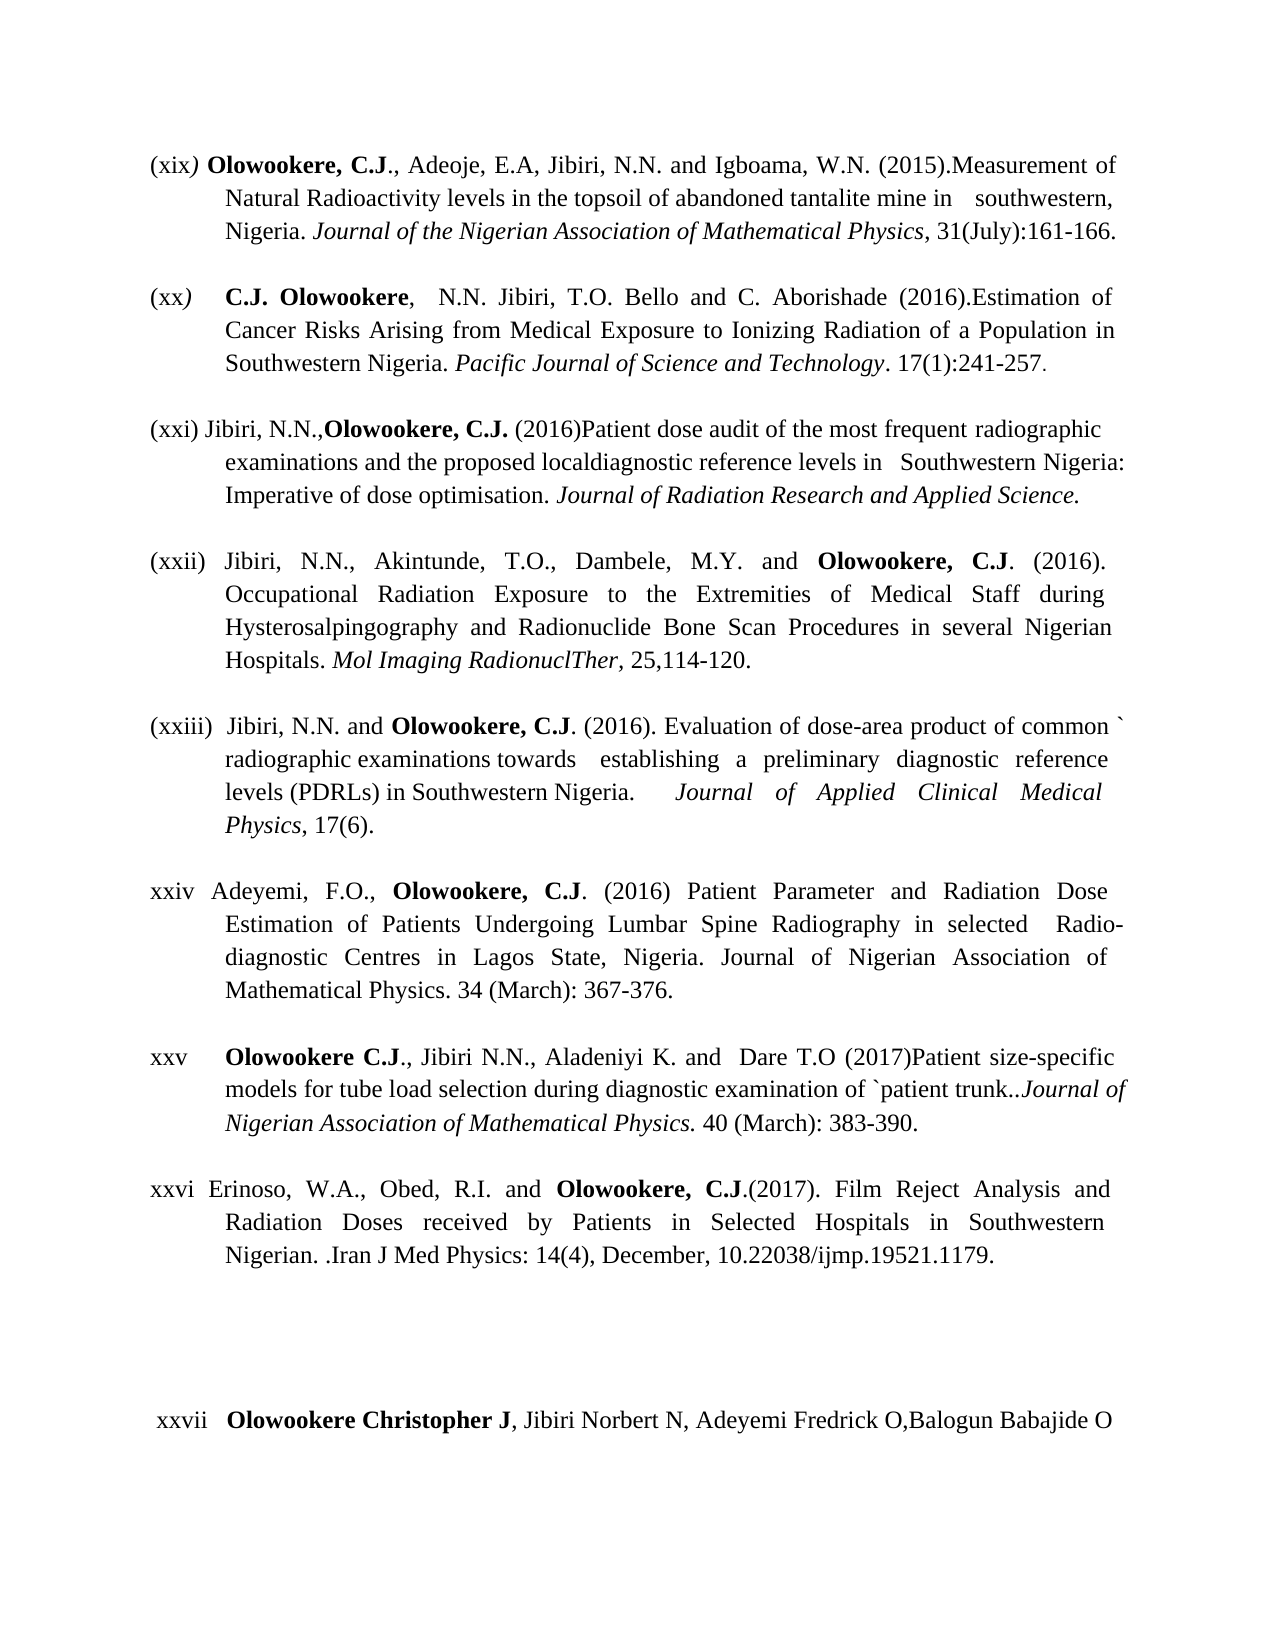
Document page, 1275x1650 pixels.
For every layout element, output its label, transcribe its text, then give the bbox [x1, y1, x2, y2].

text (xxiii) Jibiri, N.N. and Olowookere, C.J. (2016). Evaluation of dose-area product of common ` radiographic examinations towards establishing a preliminary diagnostic reference levels (PDRLs) in Southwestern Nigeria. Journal of Applied Clinical Medical Physics, 17(6). [150, 711, 1125, 839]
text xxvi Erinoso, W.A., Obed, R.I. and Olowookere, C.J.(2017). Film Reject Analysis and Radiation Doses received by Patients in Selected Hospitals in Southwestern Nigerian. .Iran J Med Physics: 14(4), December, 10.22038/ijmp.19521.1179. [150, 1174, 1125, 1268]
text (xx) C.J. Olowookere, N.N. Jibiri, T.O. Bello and C. Aborishade (2016).Estimation of Cancer Risks Arising from Medical Exposure to Ionizing Radiation of a Population in Southwestern Nigeria. Pacific Journal of Science and Technology. 17(1):241-257. [150, 282, 1125, 377]
text (xxii) Jibiri, N.N., Akintunde, T.O., Dambele, M.Y. and Olowookere, C.J. (2016). Occupational Radiation Exposure to the Extremities of Medical Staff during Hysterosalpingography and Radionuclide Bone Scan Procedures in several Nigerian Hospitals. Mol Imaging RadionuclTher, 25,114-120. [150, 546, 1125, 674]
text (xxi) Jibiri, N.N.,Olowookere, C.J. (2016)Patient dose audit of the most frequent radiographic examinations and the proposed localdiagnostic reference levels in Southwestern Nigeria: Imperative of dose optimisation. Journal of Radiation Research and Applied Science. [150, 414, 1125, 509]
text xxv Olowookere C.J., Jibiri N.N., Aladeniyi K. and Dare T.O (2017)Patient size-specific models for tube load selection during diagnostic examination of `patient trunk..Journal of Nigerian Association of Mathematical Physics. 40 (March): 383-390. [150, 1042, 1125, 1136]
text xxvii Olowookere Christopher J, Jibiri Norbert N, Adeyemi Fredrick O,Balogun Babajide O [156, 1405, 1125, 1433]
text xxiv Adeyemi, F.O., Olowookere, C.J. (2016) Patient Parameter and Radiation Dose Estimation of Patients Undergoing Lumbar Spine Radiography in selected Radio- diagnostic Centres in Lagos State, Nigeria. Journal of Nigerian Association of Mathematical Physics. 34 (March): 367-376. [150, 876, 1125, 1004]
text (xix) Olowookere, C.J., Adeoje, E.A, Jibiri, N.N. and Igboama, W.N. (2015).Measurement of Natural Radioactivity levels in the topsoil of abandoned tantalite mine in southwestern, Nigeria. Journal of the Nigerian Association of Mathematical Physics, 31(July):161-166. [150, 150, 1125, 245]
